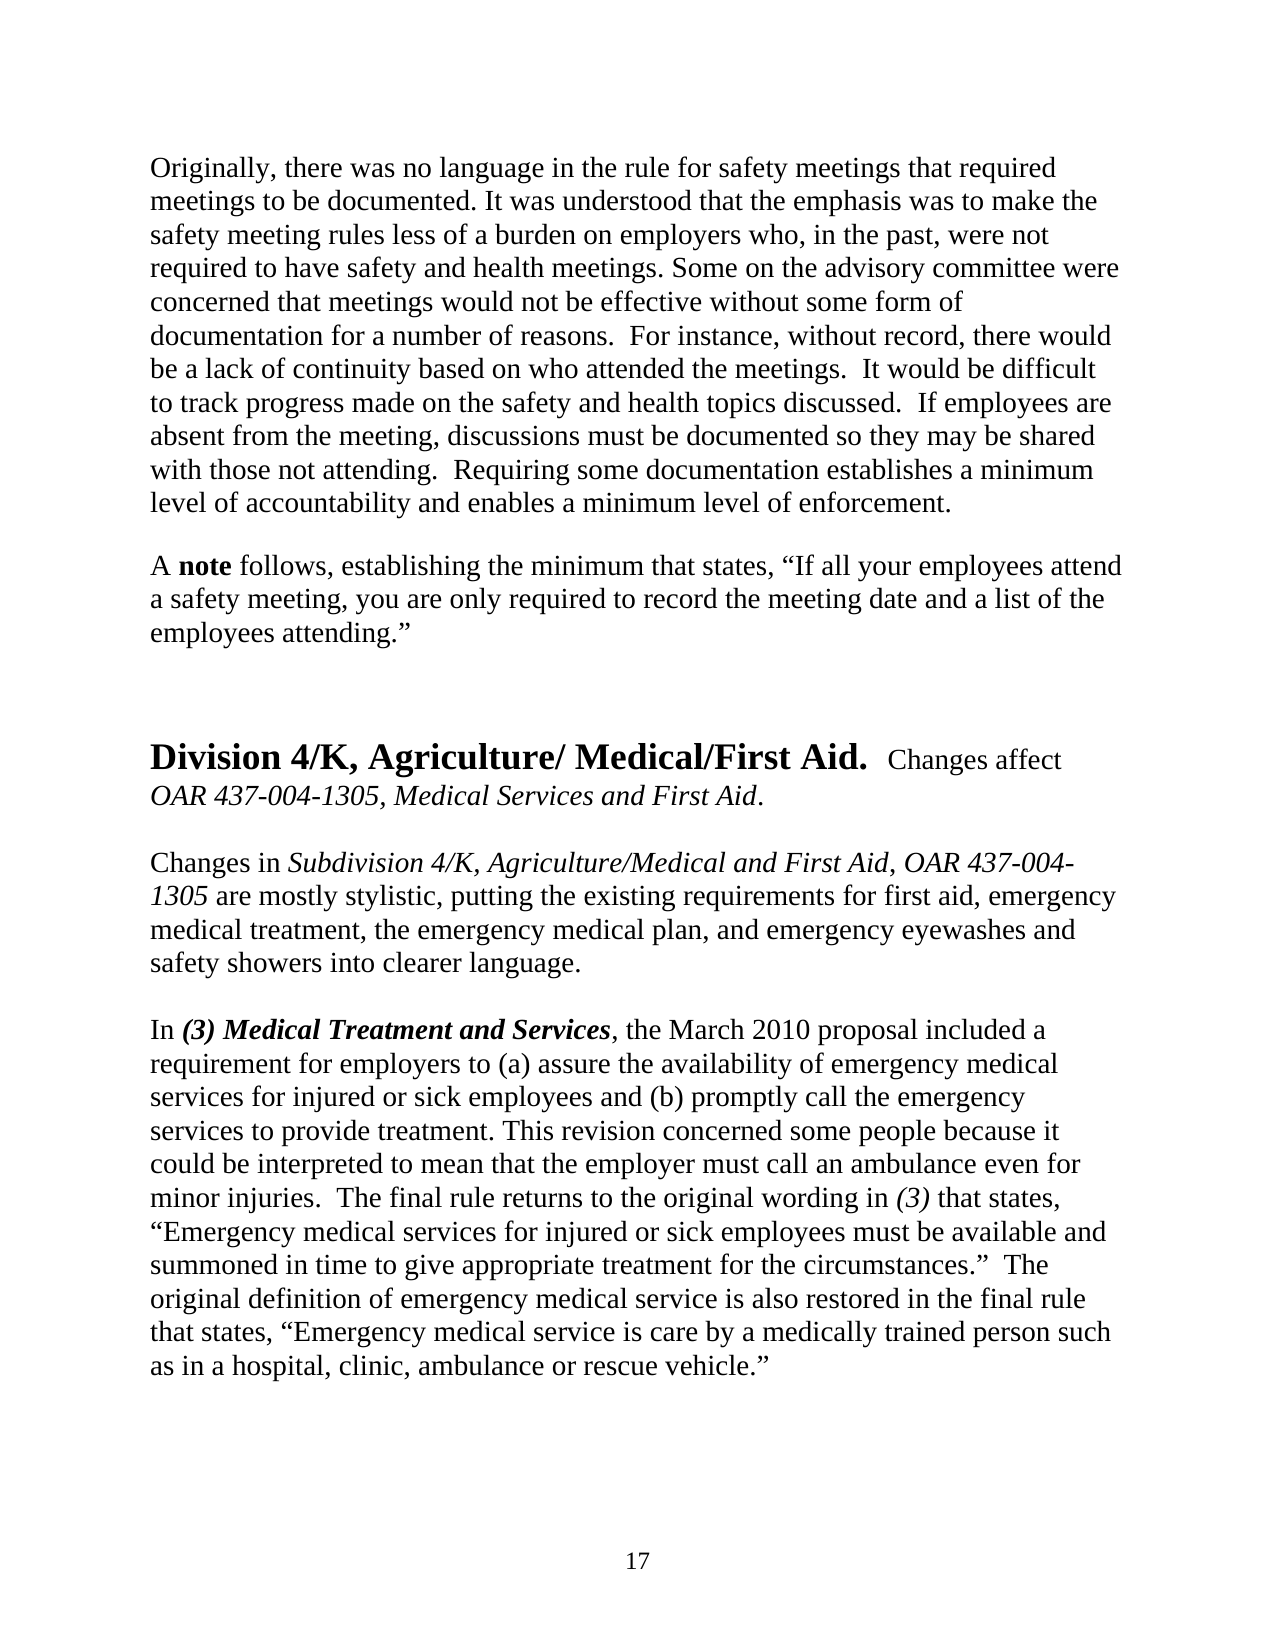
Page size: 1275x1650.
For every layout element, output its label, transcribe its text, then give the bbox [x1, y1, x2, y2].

text Changes in Subdivision 4/K, Agriculture/Medical and First Aid, OAR 437-004-1305 are mostly stylistic, putting the existing requirements for first aid, emergency medical treatment, the emergency medical plan, and emergency eyewashes and safety showers into clearer language. [150, 845, 1125, 979]
text Originally, there was no language in the rule for safety meetings that required meetings to be documented. It was understood that the emphasis was to make the safety meeting rules less of a burden on employers who, in the past, were not required to have safety and health meetings. Some on the advisory committee were concerned that meetings would not be effective without some form of documentation for a number of reasons. For instance, without record, there would be a lack of continuity based on who attended the meetings. It would be difficult to track progress made on the safety and health topics discussed. If employees are absent from the meeting, discussions must be documented so they may be shared with those not attending. Requiring some documentation establishes a minimum level of accountability and enables a minimum level of enforcement. [150, 150, 1125, 519]
text Division 4/K, Agriculture/ Medical/First Aid. Changes affect OAR 437-004-1305, Medical Services and First Aid. [150, 734, 1125, 811]
text A note follows, establishing the minimum that states, “If all your employees attend a safety meeting, you are only required to record the meeting date and a list of the employees attending.” [150, 548, 1125, 648]
text In (3) Medical Treatment and Services, the March 2010 proposal included a requirement for employers to (a) assure the availability of emergency medical services for injured or sick employees and (b) promptly call the emergency services to provide treatment. This revision concerned some people because it could be interpreted to mean that the employer must call an ambulance even for minor injuries. The final rule returns to the original wording in (3) that states, “Emergency medical services for injured or sick employees must be available and summoned in time to give appropriate treatment for the circumstances.” The original definition of emergency medical service is also restored in the final rule that states, “Emergency medical service is care by a medically trained person such as in a hospital, clinic, ambulance or rescue vehicle.” [150, 1012, 1125, 1381]
